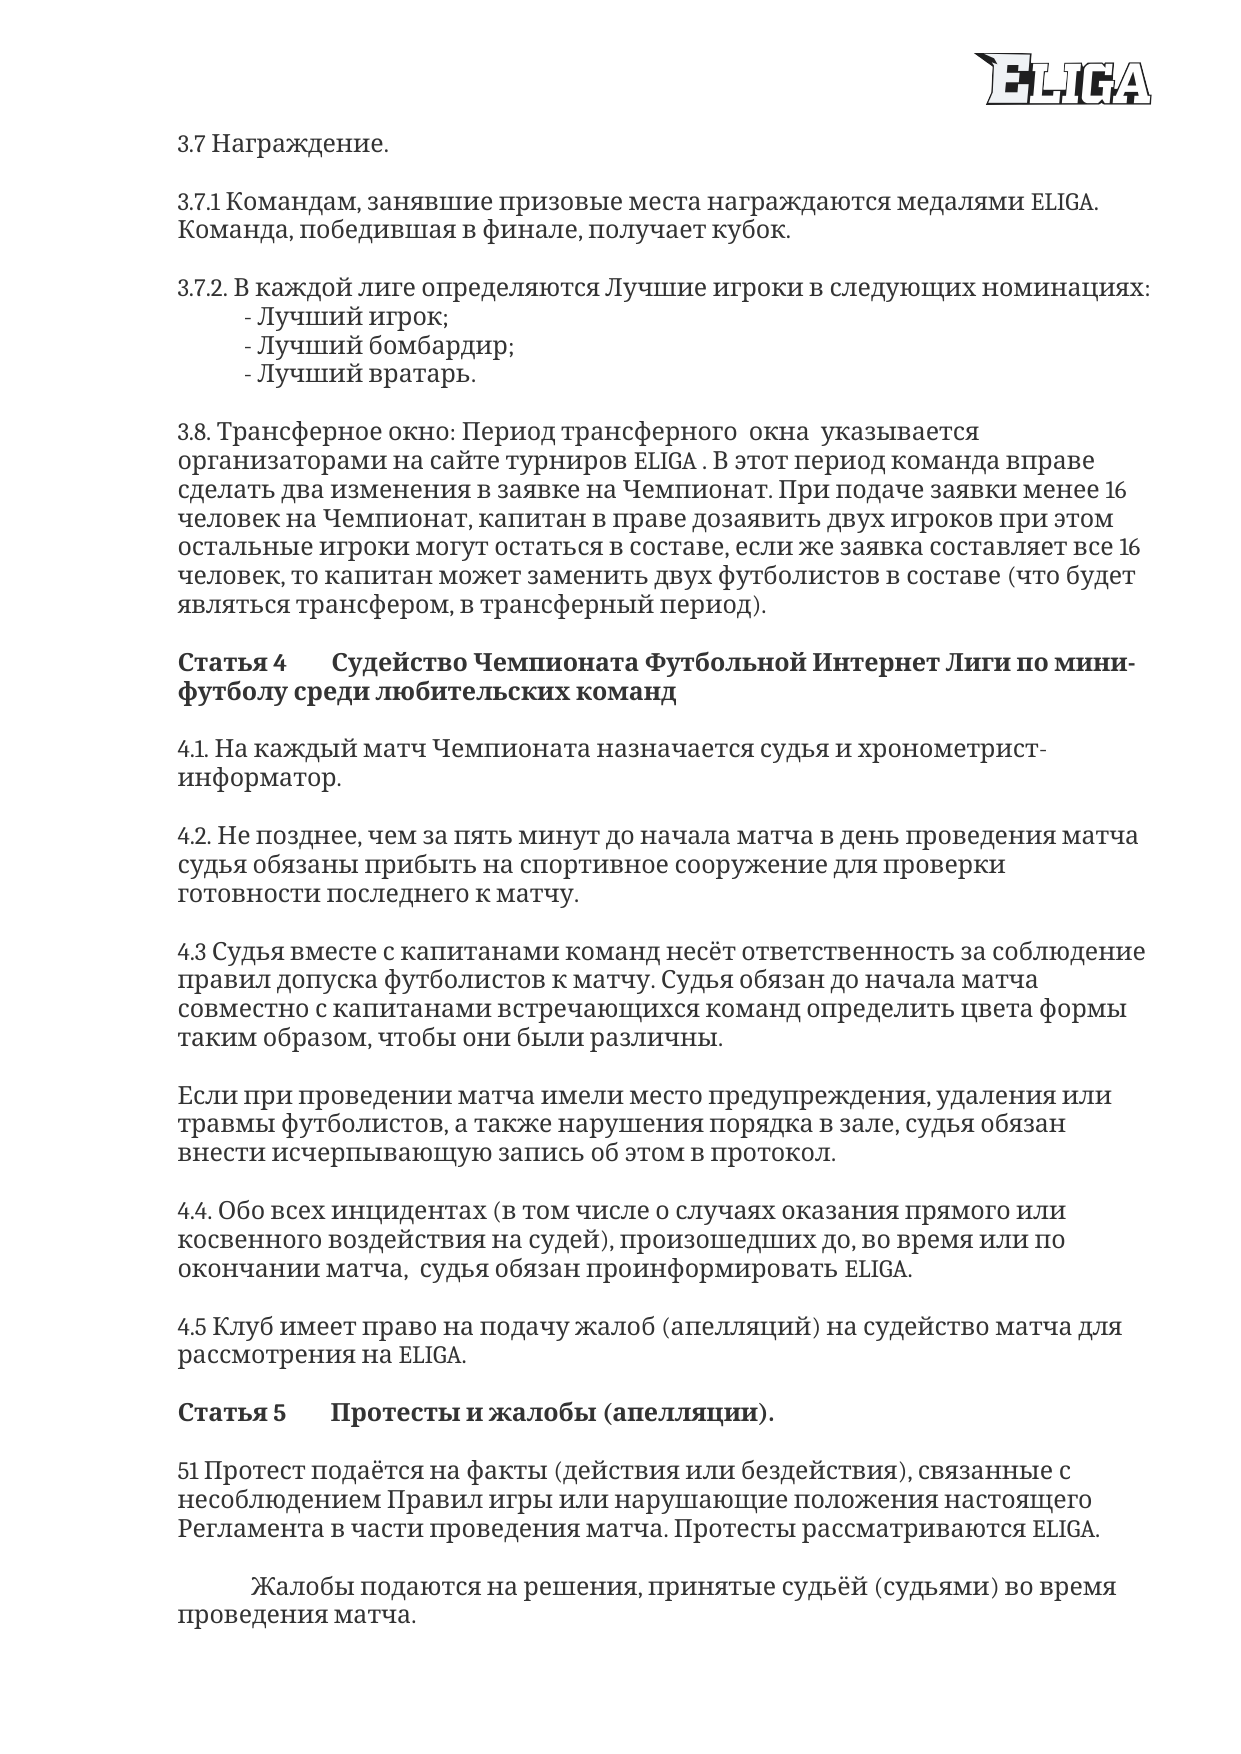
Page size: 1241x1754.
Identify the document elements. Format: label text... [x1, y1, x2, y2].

picture [972, 53, 1152, 105]
text 4.5 Клуб имеет право на подачу жалоб (апелляций) на судейство матча для рассмотрения на ELIGA. [177, 1312, 1152, 1370]
text 51 Протест подаётся на факты (действия или бездействия), связанные с несоблюдением Правил игры или нарушающие положения настоящего Регламента в части проведения матча. Протесты рассматриваются ELIGA. [177, 1457, 1152, 1543]
text 3.7.2. В каждой лиге определяются Лучшие игроки в следующих номинациях: - Лучший игрок; - Лучший бомбардир; - Лучший вратарь. [177, 274, 1152, 389]
text 3.8. Трансферное окно: Период трансферного окна указывается организаторами на сайте турниров ELIGA . В этот период команда вправе сделать два изменения в заявке на Чемпионат. При подаче заявки менее 16 человек на Чемпионат, капитан в праве дозаявить двух игроков при этом остальные игроки могут остаться в составе, если же заявка составляет все 16 человек, то капитан может заменить двух футболистов в составе (что будет являться трансфером, в трансферный период). [177, 418, 1152, 619]
text 4.3 Судья вместе с капитанами команд несёт ответственность за соблюдение правил допуска футболистов к матчу. Судья обязан до начала матча совместно с капитанами встречающихся команд определить цвета формы таким образом, чтобы они были различны. [177, 937, 1152, 1052]
text 3.7.1 Командам, занявшие призовые места награждаются медалями ELIGA. Команда, победившая в финале, получает кубок. [177, 187, 1152, 245]
text Если при проведении матча имели место предупреждения, удаления или травмы футболистов, а также нарушения порядка в зале, судья обязан внести исчерпывающую запись об этом в протокол. [177, 1082, 1152, 1168]
text 4.1. На каждый матч Чемпионата назначается судья и хронометрист-информатор. [177, 735, 1152, 793]
text Статья 4 Судейство Чемпионата Футбольной Интернет Лиги по мини-футболу среди любительских команд [177, 649, 1152, 706]
text Статья 5 Протесты и жалобы (апелляции). [177, 1399, 1152, 1428]
text 4.2. Не позднее, чем за пять минут до начала матча в день проведения матча судья обязаны прибыть на спортивное сооружение для проверки готовности последнего к матчу. [177, 822, 1152, 908]
text Жалобы подаются на решения, принятые судьёй (судьями) во время проведения матча. [177, 1572, 1152, 1630]
text 3.7 Награждение. [177, 129, 1152, 158]
text 4.4. Обо всех инцидентах (в том числе о случаях оказания прямого или косвенного воздействия на судей), произошедших до, во время или по окончании матча, судья обязан проинформировать ELIGA. [177, 1197, 1152, 1283]
